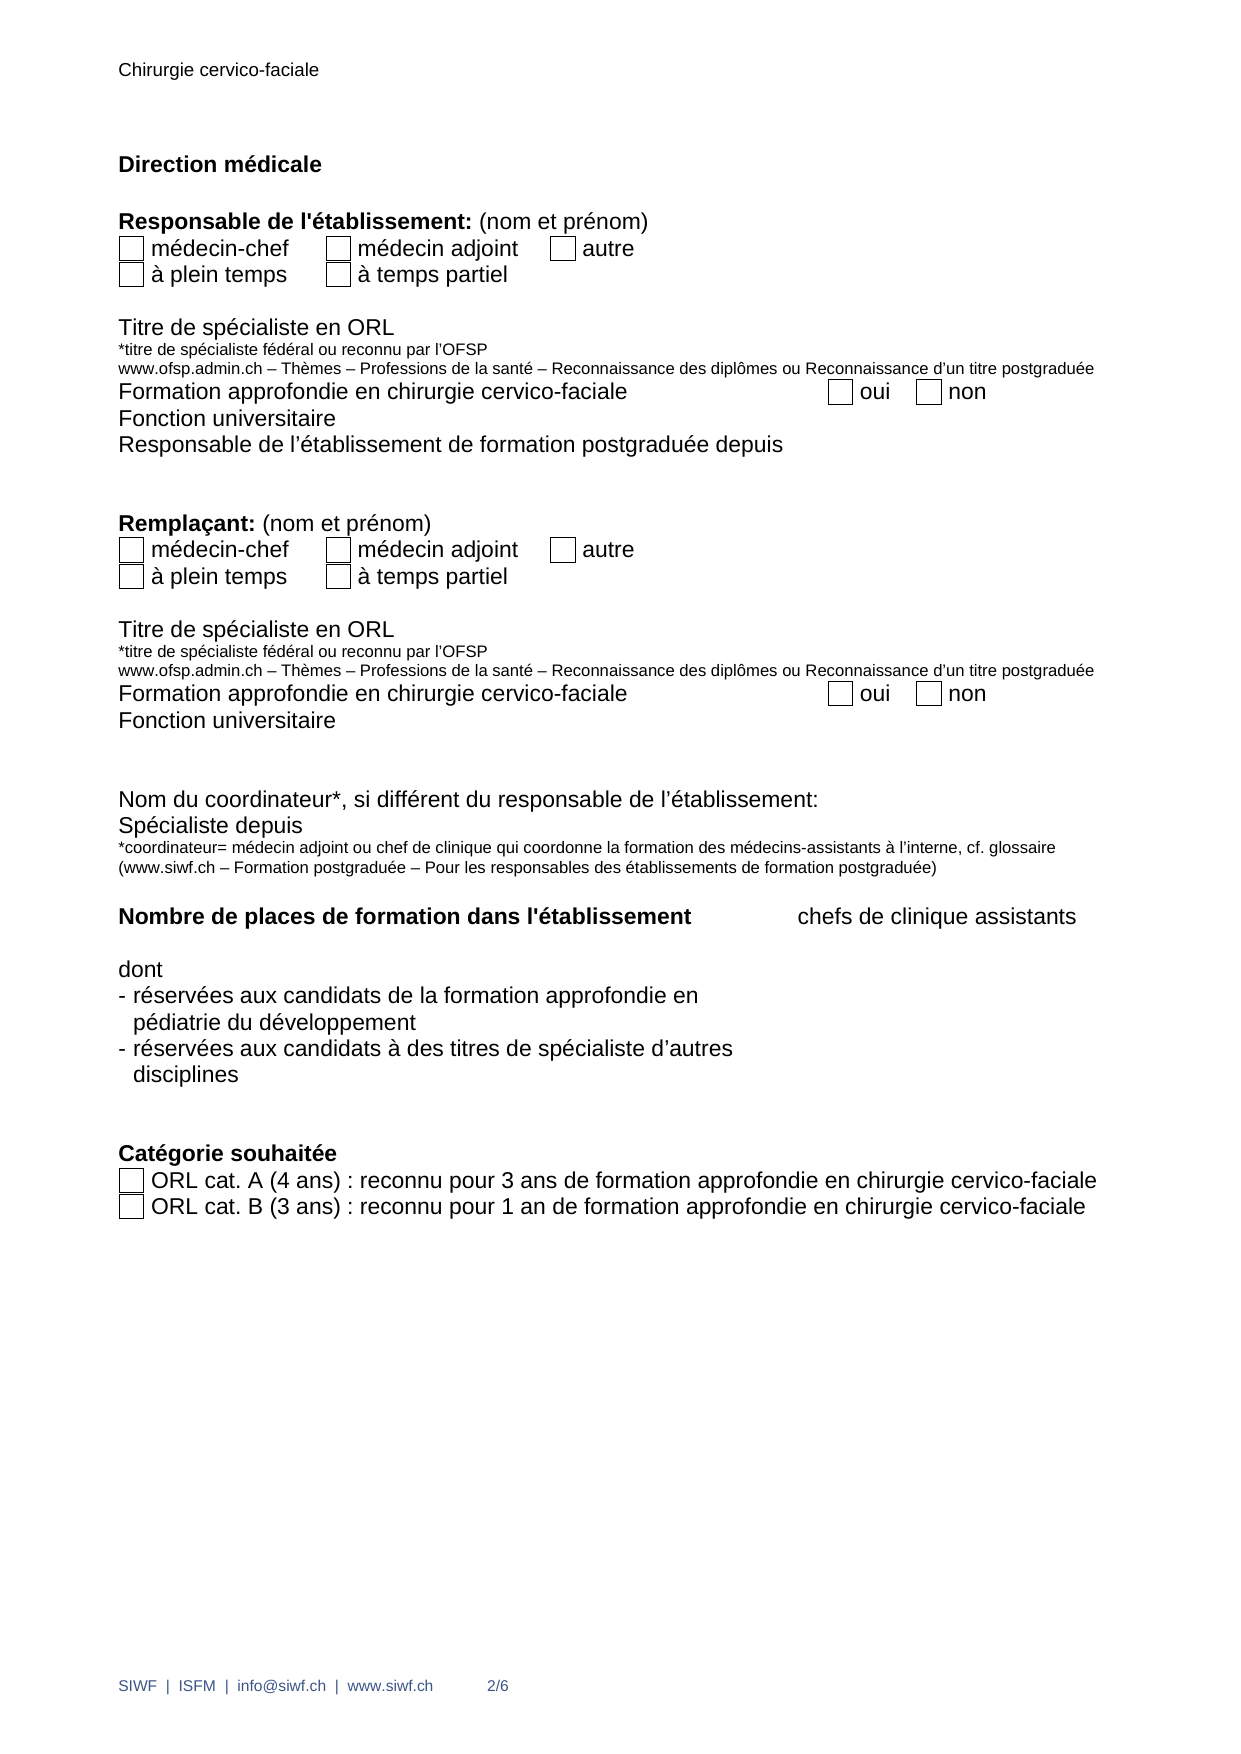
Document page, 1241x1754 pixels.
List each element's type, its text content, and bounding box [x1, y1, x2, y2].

text Responsable de l’établissement de formation postgraduée depuis [118, 431, 1152, 457]
text www.ofsp.admin.ch – Thèmes – Professions de la santé – Reconnaissance des diplômes ou Reconnaissance d’un titre postgraduée [118, 661, 1152, 680]
text *coordinateur= médecin adjoint ou chef de clinique qui coordonne la formation des médecins-assistants à l’interne, cf. glossaire (www.siwf.ch – Formation postgraduée – Pour les responsables des établissements de formation postgraduée) [118, 838, 1152, 877]
text Fonction universitaire [118, 405, 1152, 431]
text *titre de spécialiste fédéral ou reconnu par l’OFSP [118, 642, 1152, 661]
text Responsable de l'établissement: (nom et prénom) [118, 208, 1152, 234]
text ORL cat. B (3 ans) : reconnu pour 1 an de formation approfondie en chirurgie cervico-faciale [118, 1193, 1152, 1219]
text Remplaçant: (nom et prénom) [118, 510, 1152, 536]
text - réservées aux candidats de la formation approfondie en [118, 982, 1163, 1008]
text à plein temps à temps partiel [118, 261, 1152, 287]
text - réservées aux candidats à des titres de spécialiste d’autres disciplines [118, 1035, 1163, 1087]
text *titre de spécialiste fédéral ou reconnu par l’OFSP [118, 340, 1152, 359]
text à plein temps à temps partiel [118, 563, 1152, 589]
text Catégorie souhaitée [118, 1140, 1152, 1167]
text Fonction universitaire [118, 707, 1152, 733]
text Spécialiste depuis [118, 812, 1152, 838]
text pédiatrie du développement [118, 1008, 1163, 1035]
text Formation approfondie en chirurgie cervico-faciale oui non [118, 378, 1152, 405]
text ORL cat. A (4 ans) : reconnu pour 3 ans de formation approfondie en chirurgie cervico-faciale [118, 1167, 1152, 1193]
text Titre de spécialiste en ORL [118, 314, 1152, 340]
text Nombre de places de formation dans l'établissement chefs de clinique assistants [118, 903, 1173, 929]
text Nom du coordinateur*, si différent du responsable de l’établissement: [118, 786, 1152, 812]
text www.ofsp.admin.ch – Thèmes – Professions de la santé – Reconnaissance des diplômes ou Reconnaissance d’un titre postgraduée [118, 359, 1152, 378]
text dont [118, 956, 1163, 982]
text médecin-chef médecin adjoint autre [118, 234, 1152, 261]
text Titre de spécialiste en ORL [118, 616, 1152, 642]
text Direction médicale [118, 151, 1152, 177]
text Formation approfondie en chirurgie cervico-faciale oui non [118, 680, 1152, 707]
text médecin-chef médecin adjoint autre [118, 536, 1152, 563]
